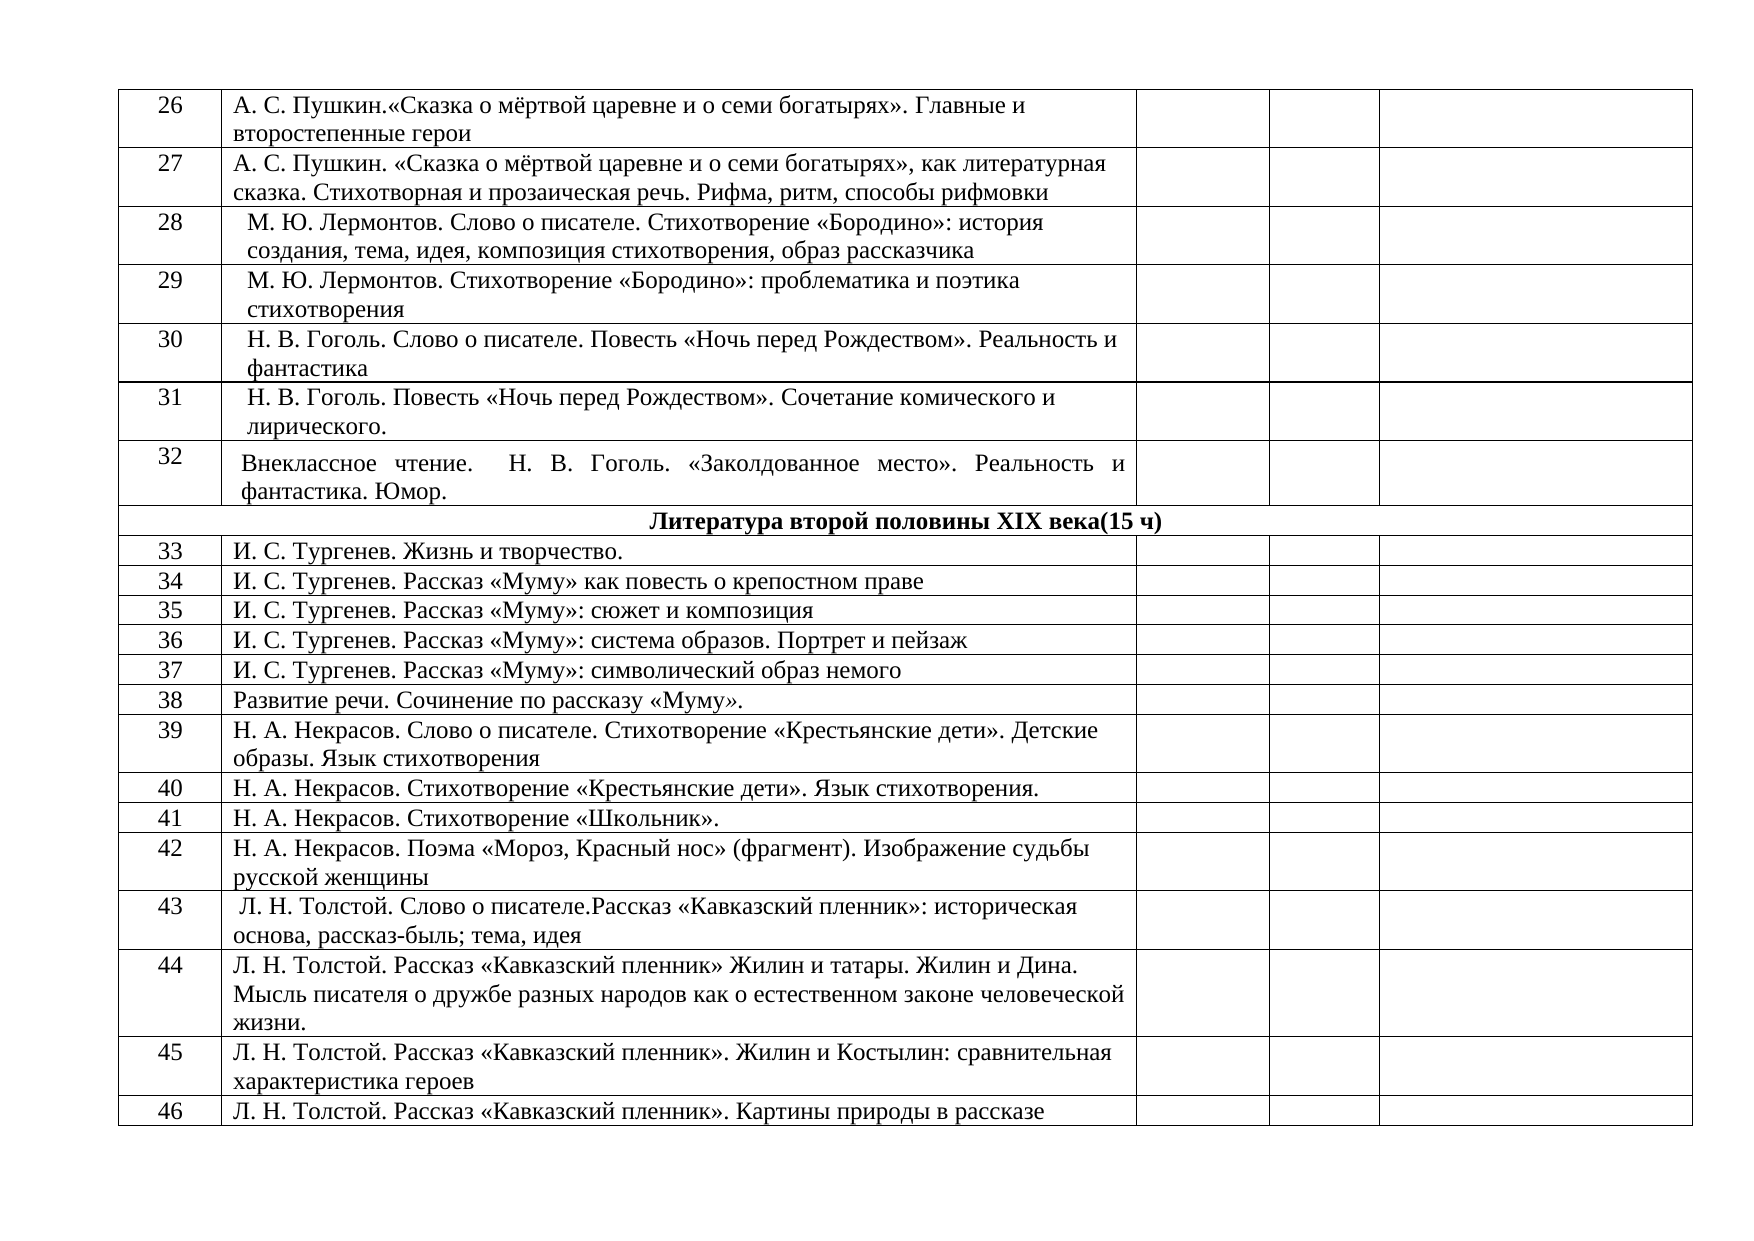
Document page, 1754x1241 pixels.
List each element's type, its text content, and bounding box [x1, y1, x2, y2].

table_cell [1270, 715, 1379, 772]
table_cell 38 [119, 685, 221, 714]
table_cell Н. А. Некрасов. Стихотворение «Школьник». [222, 803, 1136, 832]
table_cell [1270, 596, 1379, 624]
table_cell И. С. Тургенев. Жизнь и творчество. [222, 536, 1136, 565]
table_cell [1380, 441, 1692, 505]
table_cell [1270, 207, 1379, 264]
table_cell [1380, 773, 1692, 802]
table_cell [1380, 566, 1692, 594]
table_cell 46 [119, 1096, 221, 1124]
table_cell [1137, 833, 1269, 890]
table_cell [1380, 803, 1692, 832]
table_cell 28 [119, 207, 221, 264]
table_cell [1137, 441, 1269, 505]
table_cell [1137, 715, 1269, 772]
table_cell 27 [119, 148, 221, 206]
table_cell 32 [119, 441, 221, 505]
table_cell [1137, 596, 1269, 624]
table_cell Н. В. Гоголь. Повесть «Ночь перед Рождеством». Сочетание комического и лирического. [222, 383, 1136, 440]
table_cell 42 [119, 833, 221, 890]
table_cell 39 [119, 715, 221, 772]
table_cell [1137, 1096, 1269, 1124]
table_cell [1137, 90, 1269, 147]
table_cell [1380, 383, 1692, 440]
table_cell [1137, 383, 1269, 440]
table_cell Н. А. Некрасов. Стихотворение «Крестьянские дети». Язык стихотворения. [222, 773, 1136, 802]
table_cell [1270, 625, 1379, 654]
table_cell [1270, 536, 1379, 565]
table_cell [1137, 265, 1269, 323]
table_cell 45 [119, 1037, 221, 1095]
table_cell [1270, 90, 1379, 147]
table_cell 29 [119, 265, 221, 323]
table_cell [1270, 803, 1379, 832]
table_cell 34 [119, 566, 221, 594]
table_cell Л. Н. Толстой. Слово о писателе.Рассказ «Кавказский пленник»: историческая основа, рассказ-быль; тема, идея [222, 891, 1136, 949]
table_cell 37 [119, 655, 221, 684]
table_cell [1380, 833, 1692, 890]
table_cell [1380, 685, 1692, 714]
table_cell [1137, 207, 1269, 264]
table_cell Н. А. Некрасов. Поэма «Мороз, Красный нос» (фрагмент). Изображение судьбы русской женщины [222, 833, 1136, 890]
table_cell [1270, 265, 1379, 323]
table_cell [1137, 655, 1269, 684]
table_cell 43 [119, 891, 221, 949]
table_cell Литература второй половины XIX века(15 ч) [119, 506, 1692, 535]
table_cell [1137, 625, 1269, 654]
table_cell [1380, 655, 1692, 684]
table_cell Л. Н. Толстой. Рассказ «Кавказский пленник» Жилин и татары. Жилин и Дина. Мысль писателя о дружбе разных народов как о естественном законе человеческой жизни. [222, 950, 1136, 1036]
table_cell [1270, 566, 1379, 594]
table_cell [1380, 1096, 1692, 1124]
table_cell 33 [119, 536, 221, 565]
table_cell [1137, 891, 1269, 949]
table_cell [1270, 685, 1379, 714]
table_cell 31 [119, 383, 221, 440]
table_cell [1380, 90, 1692, 147]
table_cell 40 [119, 773, 221, 802]
table_cell Н. В. Гоголь. Слово о писателе. Повесть «Ночь перед Рождеством». Реальность и фантастика [222, 324, 1136, 381]
table_cell И. С. Тургенев. Рассказ «Муму»: сюжет и композиция [222, 596, 1136, 624]
table_cell А. С. Пушкин.«Сказка о мёртвой царевне и о семи богатырях». Главные и второстепенные герои [222, 90, 1136, 147]
table_cell [1137, 536, 1269, 565]
table_cell [1270, 833, 1379, 890]
table_cell И. С. Тургенев. Рассказ «Муму» как повесть о крепостном праве [222, 566, 1136, 594]
table_cell М. Ю. Лермонтов. Стихотворение «Бородино»: проблематика и поэтика стихотворения [222, 265, 1136, 323]
table_cell [1380, 950, 1692, 1036]
table_cell [1380, 207, 1692, 264]
table_cell [1137, 324, 1269, 381]
table_cell Внеклассное чтение. Н. В. Гоголь. «Заколдованное место». Реальность и фантастика. Юмор. [222, 441, 1136, 505]
table_cell 41 [119, 803, 221, 832]
table_cell 44 [119, 950, 221, 1036]
table_cell 35 [119, 596, 221, 624]
table_cell [1270, 950, 1379, 1036]
table_cell Развитие речи. Сочинение по рассказу «Муму». [222, 685, 1136, 714]
table_cell М. Ю. Лермонтов. Слово о писателе. Стихотворение «Бородино»: история создания, тема, идея, композиция стихотворения, образ рассказчика [222, 207, 1136, 264]
table_cell [1137, 773, 1269, 802]
table_cell 30 [119, 324, 221, 381]
table_cell [1380, 265, 1692, 323]
table_cell [1380, 148, 1692, 206]
table_cell [1137, 566, 1269, 594]
table_cell [1380, 536, 1692, 565]
table_cell [1270, 891, 1379, 949]
table_cell [1270, 324, 1379, 381]
table_cell И. С. Тургенев. Рассказ «Муму»: система образов. Портрет и пейзаж [222, 625, 1136, 654]
table_cell Л. Н. Толстой. Рассказ «Кавказский пленник». Жилин и Костылин: сравнительная характеристика героев [222, 1037, 1136, 1095]
table_cell [1270, 655, 1379, 684]
table_cell [1137, 148, 1269, 206]
table_cell 26 [119, 90, 221, 147]
table_cell [1137, 685, 1269, 714]
table_cell [1270, 383, 1379, 440]
table_cell Н. А. Некрасов. Слово о писателе. Стихотворение «Крестьянские дети». Детские образы. Язык стихотворения [222, 715, 1136, 772]
table_cell [1137, 1037, 1269, 1095]
table_cell 36 [119, 625, 221, 654]
table_cell [1380, 715, 1692, 772]
table_cell [1270, 1096, 1379, 1124]
table_cell [1270, 1037, 1379, 1095]
table_cell [1380, 1037, 1692, 1095]
table_cell [1380, 324, 1692, 381]
table_cell [1380, 625, 1692, 654]
table_cell [1270, 773, 1379, 802]
table_cell [1137, 950, 1269, 1036]
table_cell [1270, 441, 1379, 505]
table_cell Л. Н. Толстой. Рассказ «Кавказский пленник». Картины природы в рассказе [222, 1096, 1136, 1124]
table_cell [1137, 803, 1269, 832]
table_cell [1270, 148, 1379, 206]
table_cell [1380, 891, 1692, 949]
table_cell А. С. Пушкин. «Сказка о мёртвой царевне и о семи богатырях», как литературная сказка. Стихотворная и прозаическая речь. Рифма, ритм, способы рифмовки [222, 148, 1136, 206]
table_cell И. С. Тургенев. Рассказ «Муму»: символический образ немого [222, 655, 1136, 684]
table_cell [1380, 596, 1692, 624]
